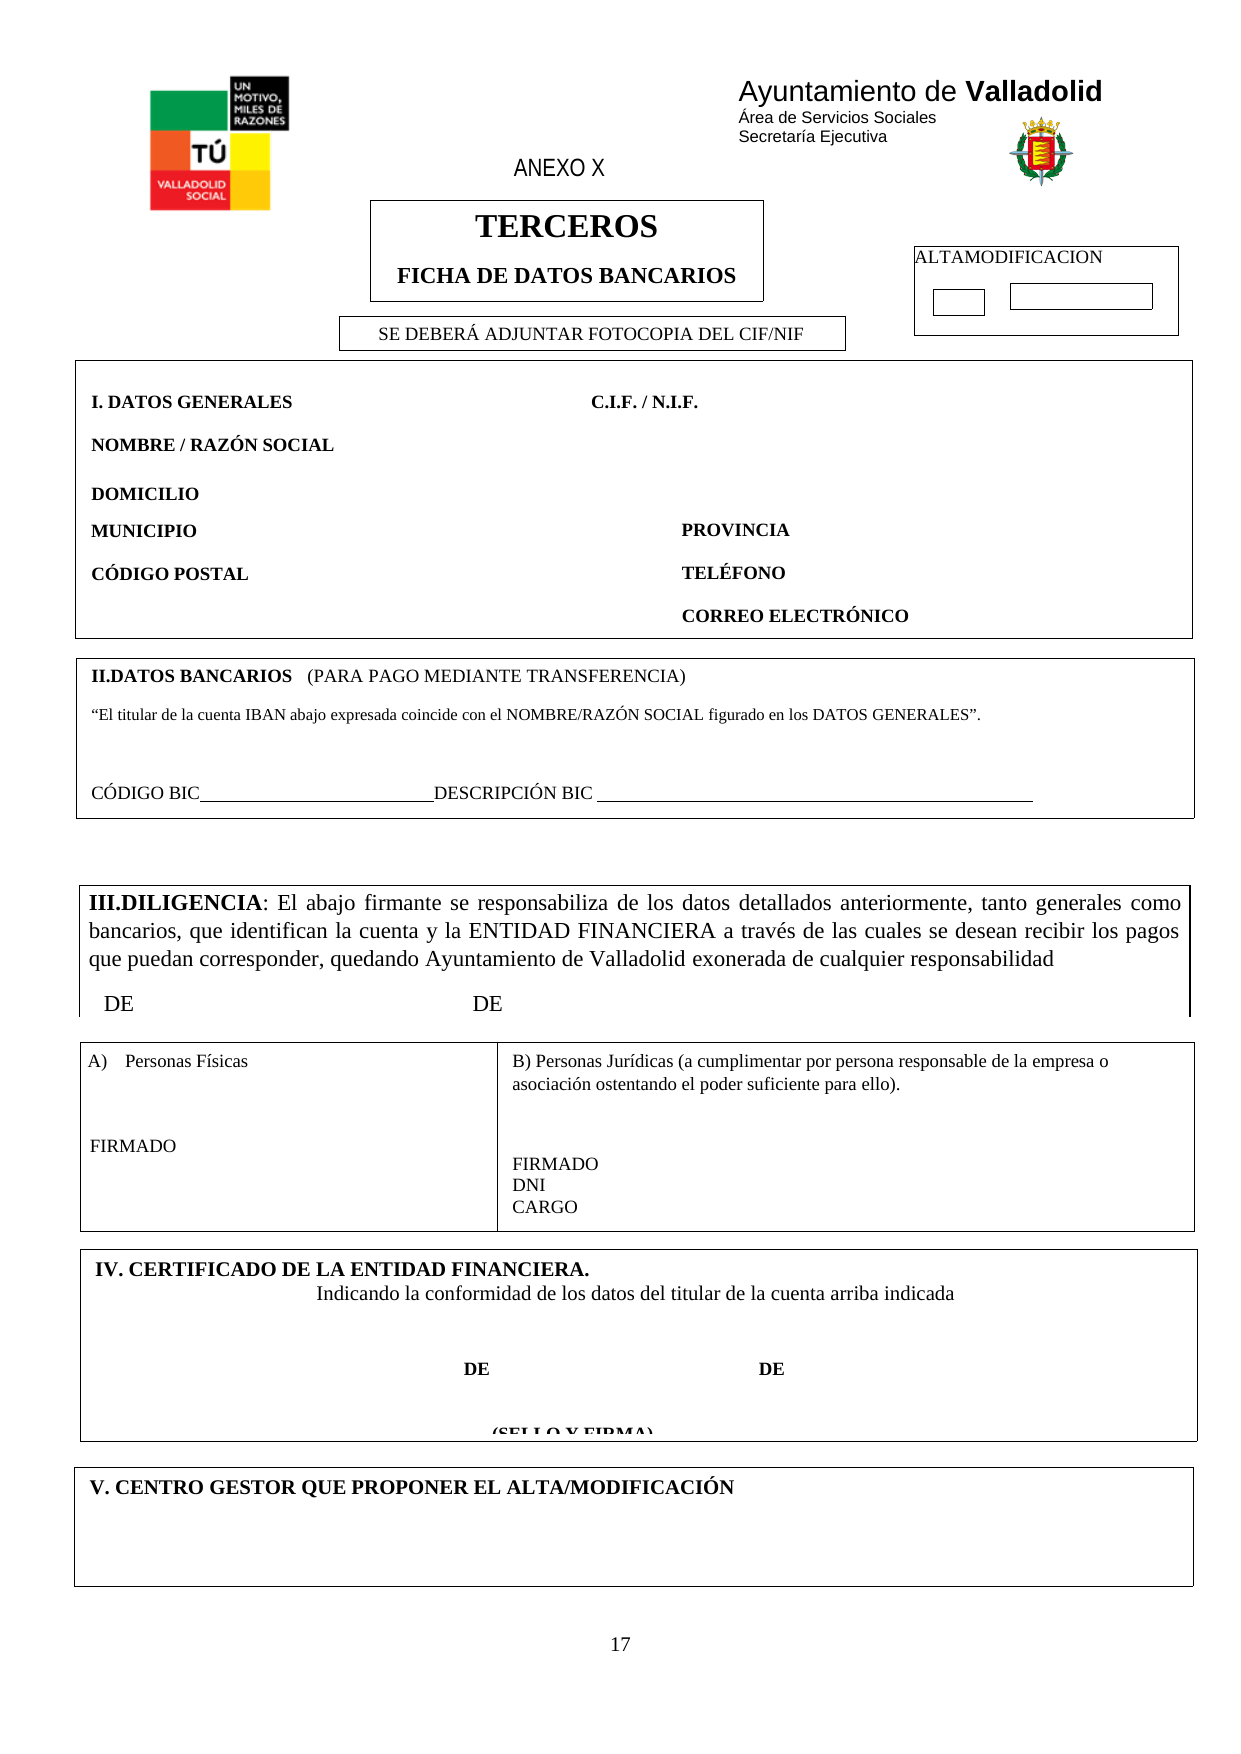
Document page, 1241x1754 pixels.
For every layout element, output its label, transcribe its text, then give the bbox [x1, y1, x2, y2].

picture [1007, 113, 1079, 188]
text DE DE [80, 987, 1189, 1017]
picture [148, 73, 292, 213]
text III.DILIGENCIA: El abajo firmante se responsabiliza de los datos detallados anteriormente, tanto generales como bancarios, que identifican la cuenta y la ENTIDAD FINANCIERA a través de las cuales se desean recibir los pagos que puedan corresponder, quedando Ayuntamiento de Valladolid exonerada de cualquier responsabilidad [80, 886, 1189, 972]
